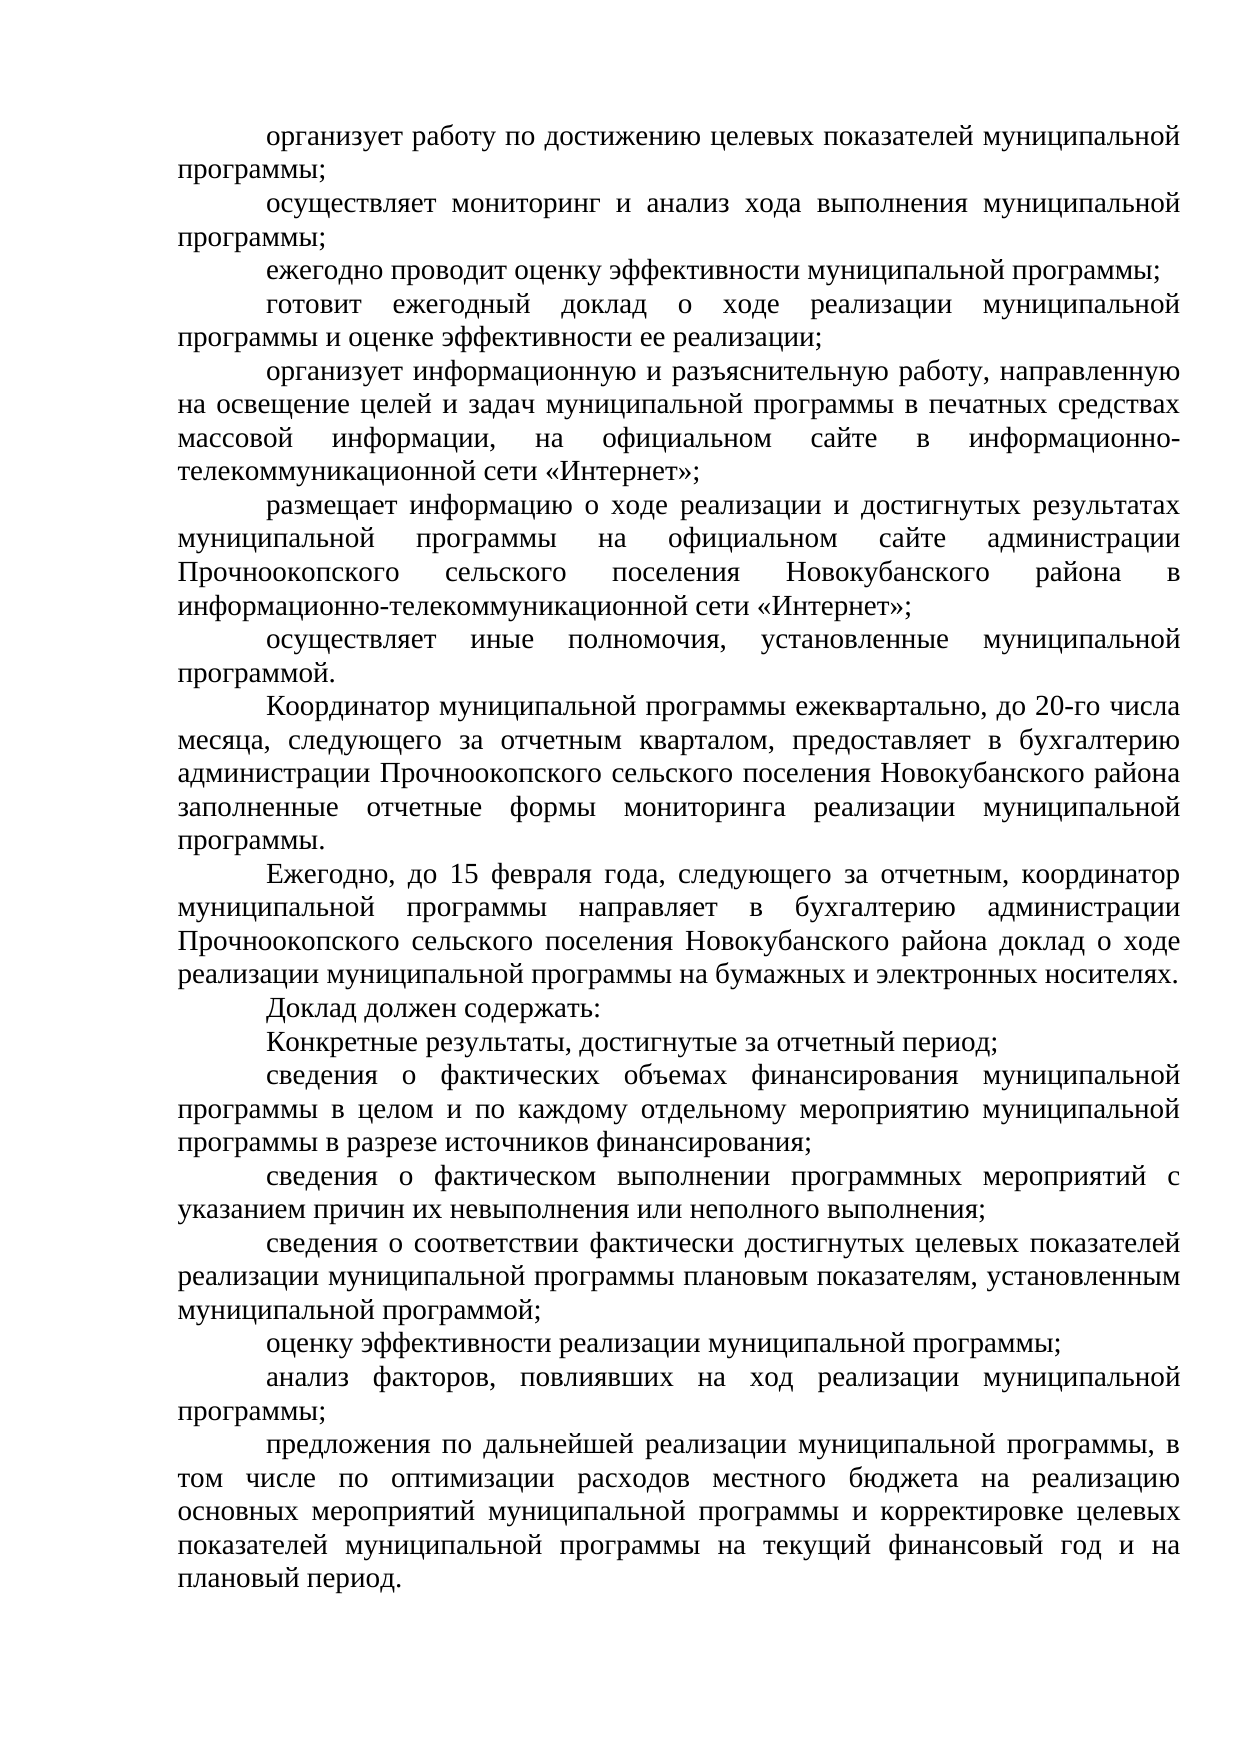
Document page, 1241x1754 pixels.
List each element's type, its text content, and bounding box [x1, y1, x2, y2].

text Конкретные результаты, достигнутые за отчетный период; [177, 1024, 1181, 1057]
text сведения о фактическом выполнении программных мероприятий с указанием причин их невыполнения или неполного выполнения; [177, 1158, 1181, 1225]
text организует информационную и разъяснительную работу, направленную на освещение целей и задач муниципальной программы в печатных средствах массовой информации, на официальном сайте в информационно-телекоммуникационной сети «Интернет»; [177, 353, 1181, 487]
text сведения о фактических объемах финансирования муниципальной программы в целом и по каждому отдельному мероприятию муниципальной программы в разрезе источников финансирования; [177, 1057, 1181, 1158]
text организует работу по достижению целевых показателей муниципальной программы; [177, 118, 1181, 185]
text осуществляет иные полномочия, установленные муниципальной программой. [177, 621, 1181, 688]
text сведения о соответствии фактически достигнутых целевых показателей реализации муниципальной программы плановым показателям, установленным муниципальной программой; [177, 1225, 1181, 1326]
text ежегодно проводит оценку эффективности муниципальной программы; [177, 252, 1181, 286]
text оценку эффективности реализации муниципальной программы; [177, 1326, 1181, 1359]
text готовит ежегодный доклад о ходе реализации муниципальной программы и оценке эффективности ее реализации; [177, 286, 1181, 353]
text анализ факторов, повлиявших на ход реализации муниципальной программы; [177, 1359, 1181, 1426]
text Ежегодно, до 15 февраля года, следующего за отчетным, координатор муниципальной программы направляет в бухгалтерию администрации Прочноокопского сельского поселения Новокубанского района доклад о ходе реализации муниципальной программы на бумажных и электронных носителях. [177, 856, 1181, 990]
text осуществляет мониторинг и анализ хода выполнения муниципальной программы; [177, 185, 1181, 252]
text размещает информацию о ходе реализации и достигнутых результатах муниципальной программы на официальном сайте администрации Прочноокопского сельского поселения Новокубанского района в информационно-телекоммуникационной сети «Интернет»; [177, 487, 1181, 621]
text предложения по дальнейшей реализации муниципальной программы, в том числе по оптимизации расходов местного бюджета на реализацию основных мероприятий муниципальной программы и корректировке целевых показателей муниципальной программы на текущий финансовый год и на плановый период. [177, 1426, 1181, 1594]
text Доклад должен содержать: [177, 990, 1181, 1024]
text Координатор муниципальной программы ежеквартально, до 20-го числа месяца, следующего за отчетным кварталом, предоставляет в бухгалтерию администрации Прочноокопского сельского поселения Новокубанского района заполненные отчетные формы мониторинга реализации муниципальной программы. [177, 688, 1181, 856]
